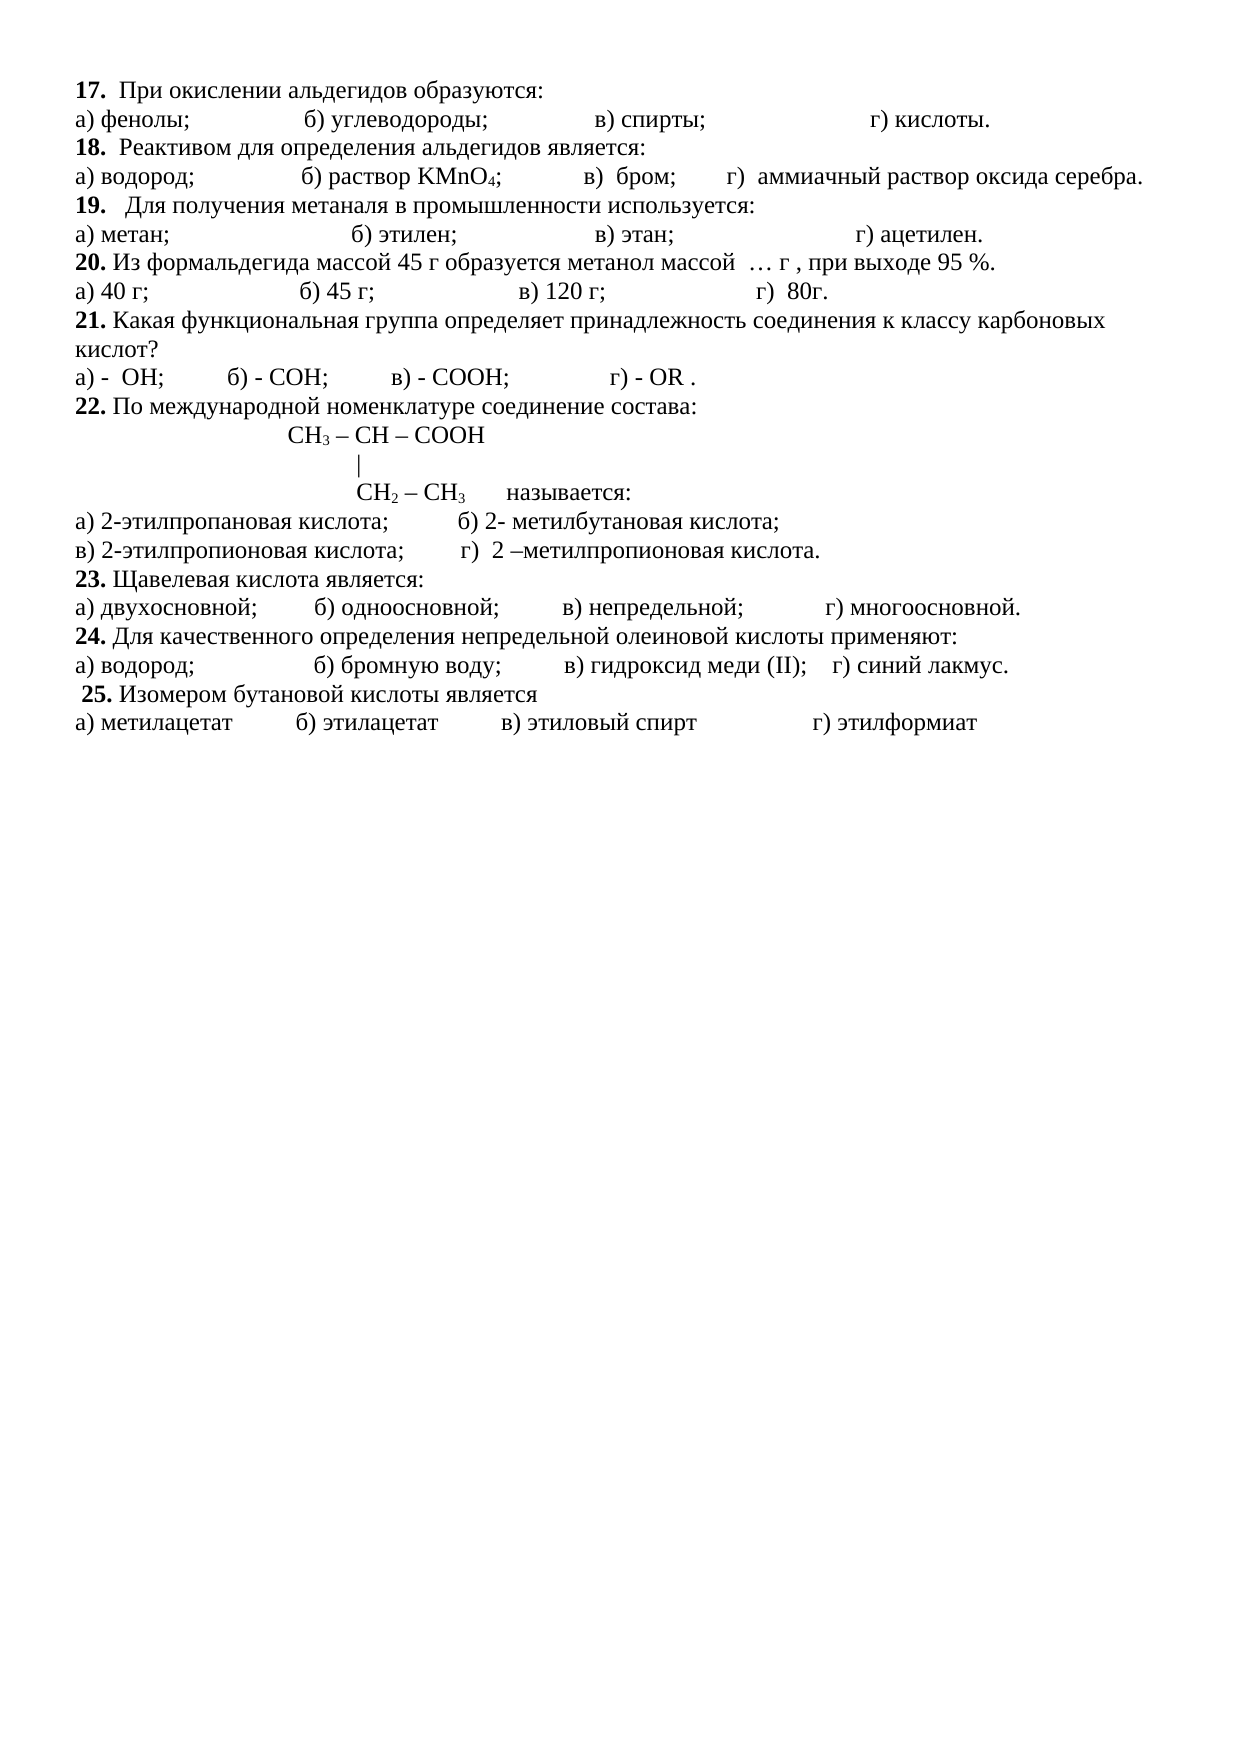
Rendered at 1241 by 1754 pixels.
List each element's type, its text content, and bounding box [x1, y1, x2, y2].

text а) водород; б) раствор KMnO4; в) бром; г) аммиачный раствор оксида серебра. [75, 161, 1165, 190]
text 23. Щавелевая кислота является: [75, 564, 1165, 592]
text 19. Для получения метаналя в промышленности используется: [75, 190, 1165, 219]
text СН3 – СН – СООН [75, 420, 1165, 449]
text а) метилацетат б) этилацетат в) этиловый спирт г) этилформиат [75, 707, 1165, 736]
text а) 40 г; б) 45 г; в) 120 г; г) 80г. [75, 276, 1165, 305]
text а) - ОН; б) - СОН; в) - СООН; г) - ОR . [75, 362, 1165, 391]
text 24. Для качественного определения непредельной олеиновой кислоты применяют: [75, 621, 1165, 650]
text а) водород; б) бромную воду; в) гидроксид меди (II); г) синий лакмус. [75, 650, 1165, 679]
text а) метан; б) этилен; в) этан; г) ацетилен. [75, 219, 1165, 247]
text 21. Какая функциональная группа определяет принадлежность соединения к классу карбоновых кислот? [75, 305, 1165, 362]
text 25. Изомером бутановой кислоты является [75, 679, 1165, 707]
text 20. Из формальдегида массой 45 г образуется метанол массой … г , при выходе 95 %. [75, 247, 1165, 276]
text в) 2-этилпропионовая кислота; г) 2 –метилпропионовая кислота. [75, 535, 1165, 564]
text 22. По международной номенклатуре соединение состава: [75, 391, 1165, 420]
text 18. Реактивом для определения альдегидов является: [75, 132, 1165, 161]
text | [75, 449, 1165, 477]
text а) фенолы; б) углеводороды; в) спирты; г) кислоты. [75, 104, 1165, 132]
text 17. При окислении альдегидов образуются: [75, 75, 1165, 104]
text а) 2-этилпропановая кислота; б) 2- метилбутановая кислота; [75, 506, 1165, 535]
text СН2 – СН3 называется: [75, 477, 1165, 506]
text а) двухосновной; б) одноосновной; в) непредельной; г) многоосновной. [75, 592, 1165, 621]
